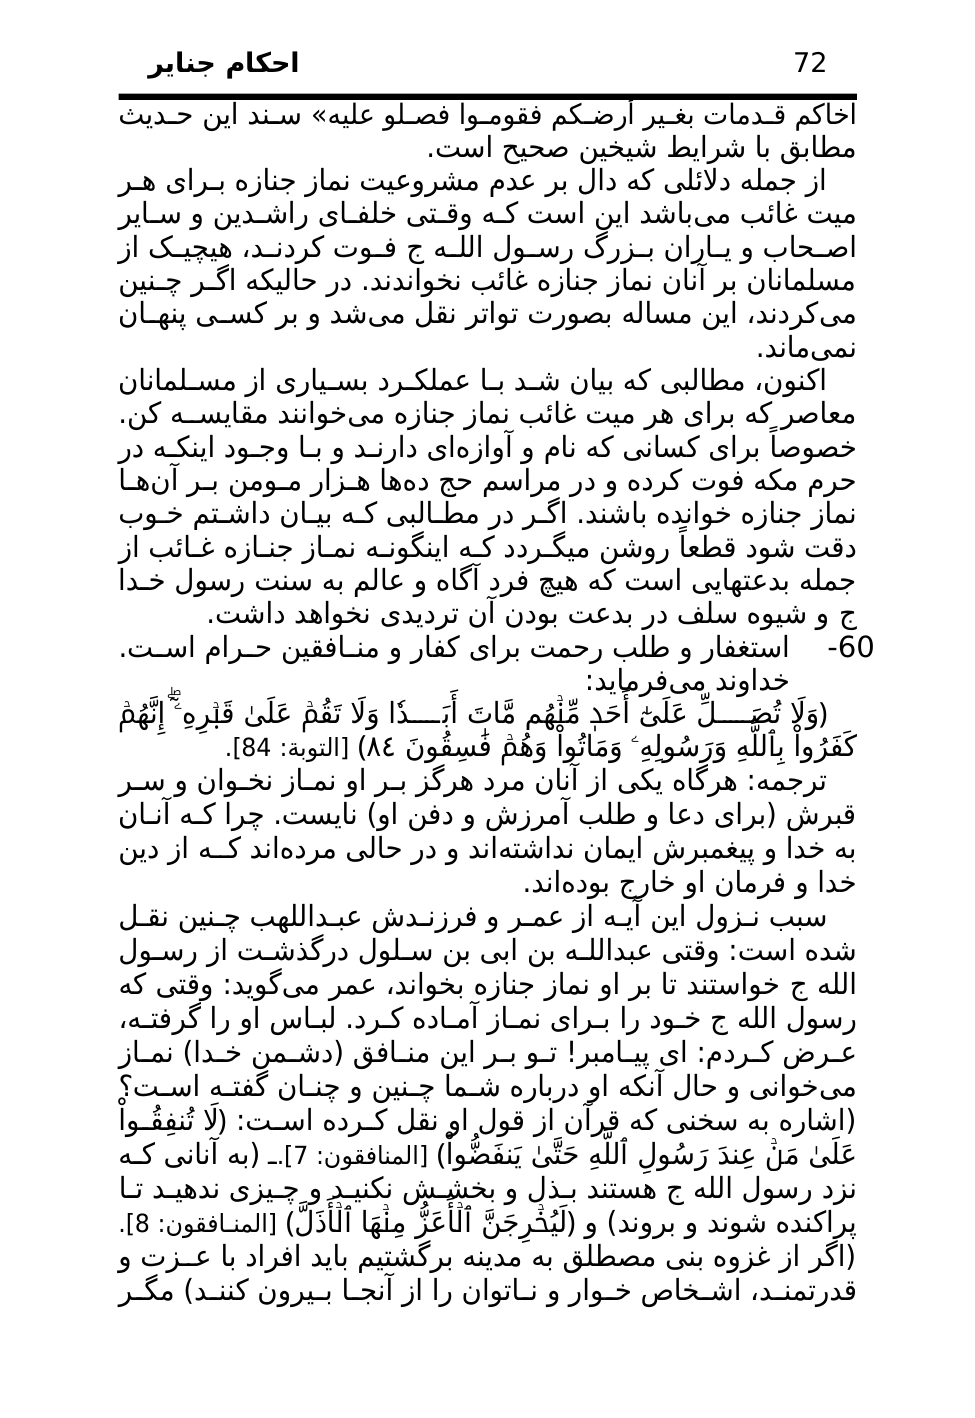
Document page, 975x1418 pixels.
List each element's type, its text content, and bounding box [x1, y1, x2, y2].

text از جمله دلائلی که دال بر عدم مشروعیت نماز جنازه برای هر میت غائب می‌باشد این است که وقتی خلفای راشدین و سایر اصحاب و یاران بزرگ رسول الله ج فوت کردند، هیچیک از مسلمانان بر آنان نماز جنازه غائب نخواندند. در حالیکه اگر چنین می‌کردند، این مساله بصورت تواتر نقل می‌شد و بر کسی پنهان نمی‌ماند. [118, 164, 857, 364]
list استغفار و طلب رحمت برای کفار و منافقین حرام است. خداوند می‌فرماید: [118, 631, 827, 697]
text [118, 899, 857, 1307]
text اکنون، مطالبی که بیان شد با عملکرد بسیاری از مسلمانان معاصر که برای هر میت غائب نماز جنازه می‌خوانند مقایسه کن. خصوصاً برای کسانی که نام و آوازه‌ای دارند و با وجود اینکه در حرم مکه فوت کرده و در مراسم حج ده‌ها هزار مومن بر آن‌ها نماز جنازه خوانده باشند. اگر در مطالبی که بیان داشتم خوب دقت شود قطعاً روشن می‏گردد که اینگونه نماز جنازه غائب از جمله بدعتهایی است که هیچ فرد آگاه و عالم به سنت رسول خدا ج و شیوه سلف در بدعت بودن آن تردیدی نخواهد داشت. [118, 364, 857, 631]
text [118, 98, 857, 164]
text ترجمه: هرگاه یکی از آنان مرد هرگز بر او نماز نخوان و سر قبرش (برای دعا و طلب آمرزش و دفن او) نایست. چرا که آنان به خدا و پیغمبرش ایمان نداشته‌اند و در حالی مرده‌اند که از دین خدا و فرمان او خارج بوده‌اند. [118, 764, 857, 899]
text ﴿وَلَا تُصَلِّ عَلَىٰٓ أَحَدٖ مِّنۡهُم مَّاتَ أَبَدٗا وَلَا تَقُمۡ عَلَىٰ قَبۡرِهِۦٓۖ إِنَّهُمۡ كَفَرُواْ بِٱللَّهِ وَرَسُولِهِۦ وَمَاتُواْ وَهُمۡ فَٰسِقُونَ ٨٤﴾ [التوبة: 84]. [118, 697, 857, 764]
